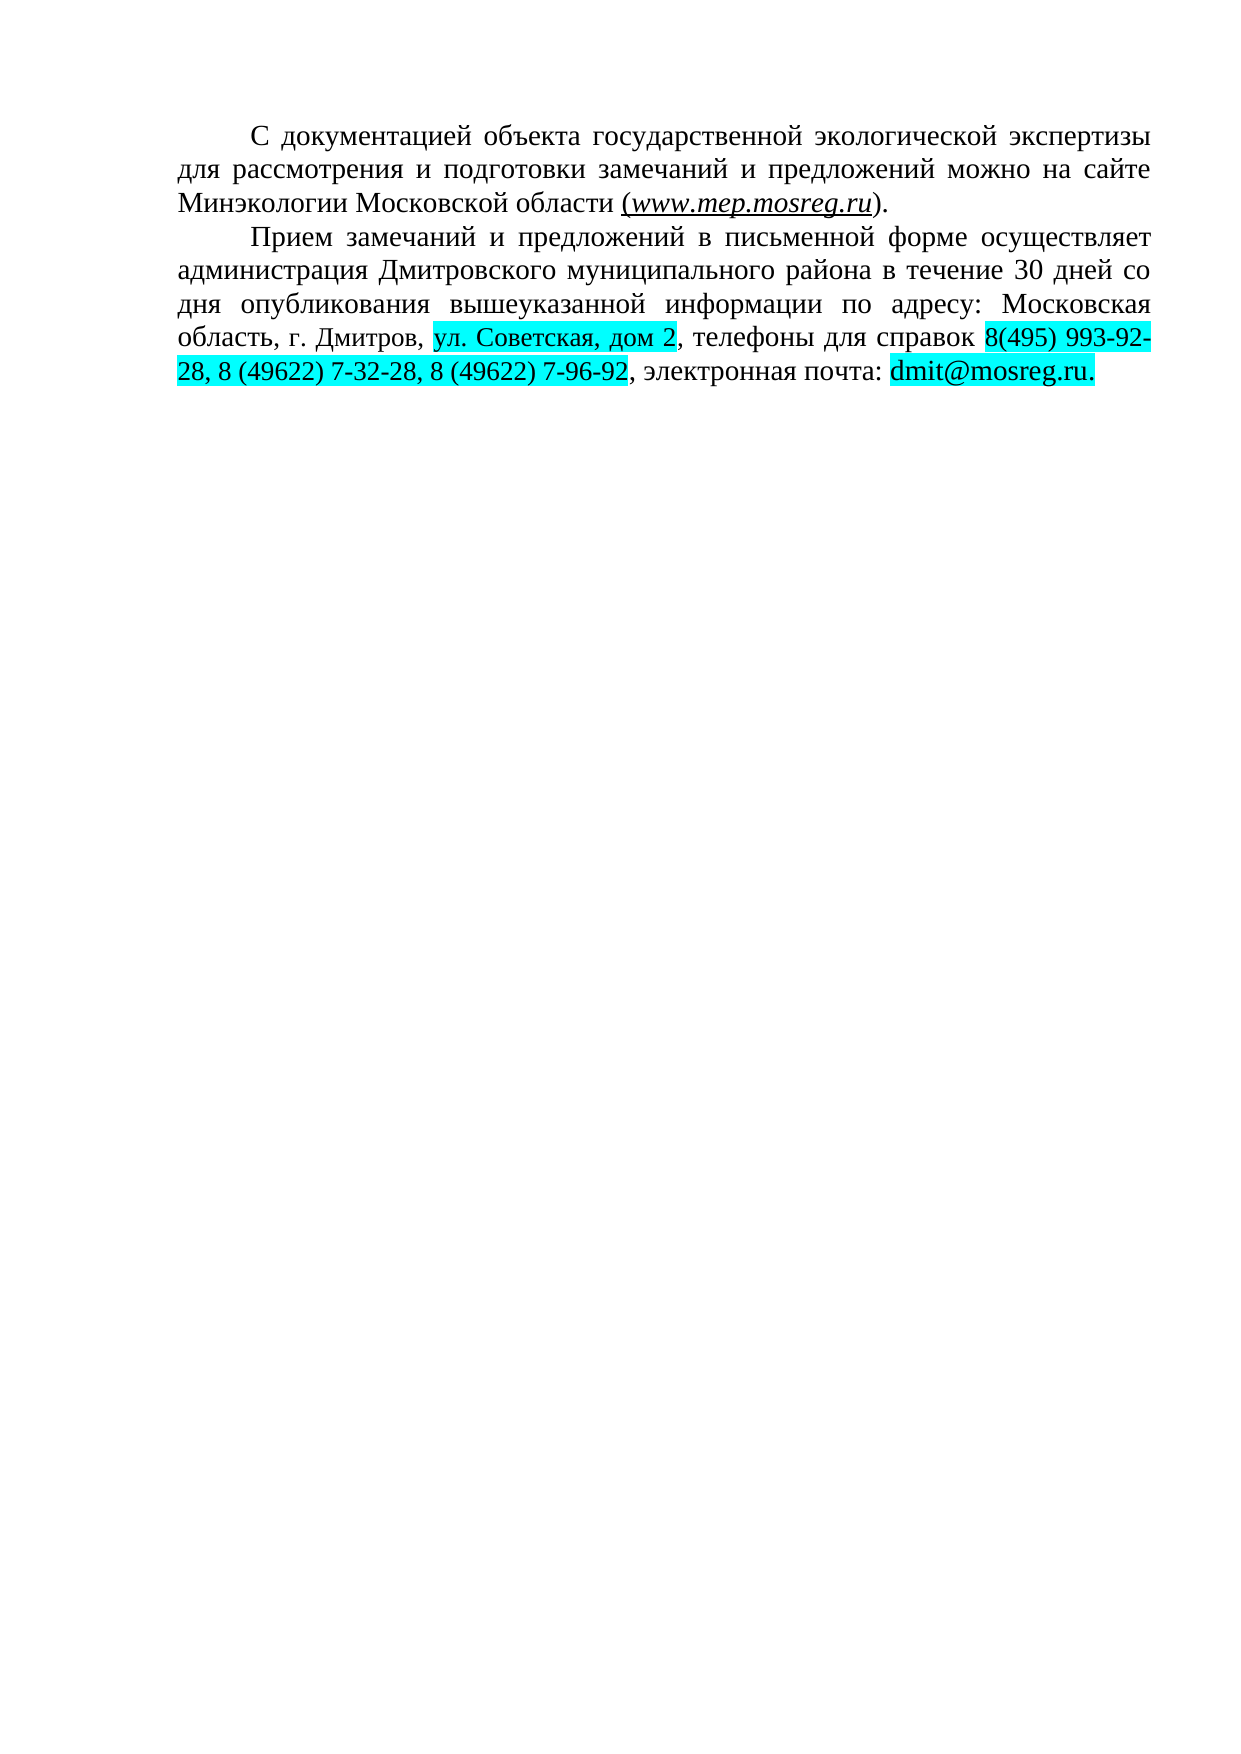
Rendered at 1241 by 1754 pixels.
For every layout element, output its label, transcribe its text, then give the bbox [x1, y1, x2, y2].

text С документацией объекта государственной экологической экспертизы для рассмотрения и подготовки замечаний и предложений можно на сайте Минэкологии Московской области (www.mep.mosreg.ru). [177, 118, 1152, 219]
text Прием замечаний и предложений в письменной форме осуществляет администрация Дмитровского муниципального района в течение 30 дней со дня опубликования вышеуказанной информации по адресу: Московская область, г. Дмитров, ул. Советская, дом 2, телефоны для справок 8(495) 993-92-28, 8 (49622) 7-32-28, 8 (49622) 7-96-92, электронная почта: dmit@mosreg.ru. [177, 219, 1152, 386]
